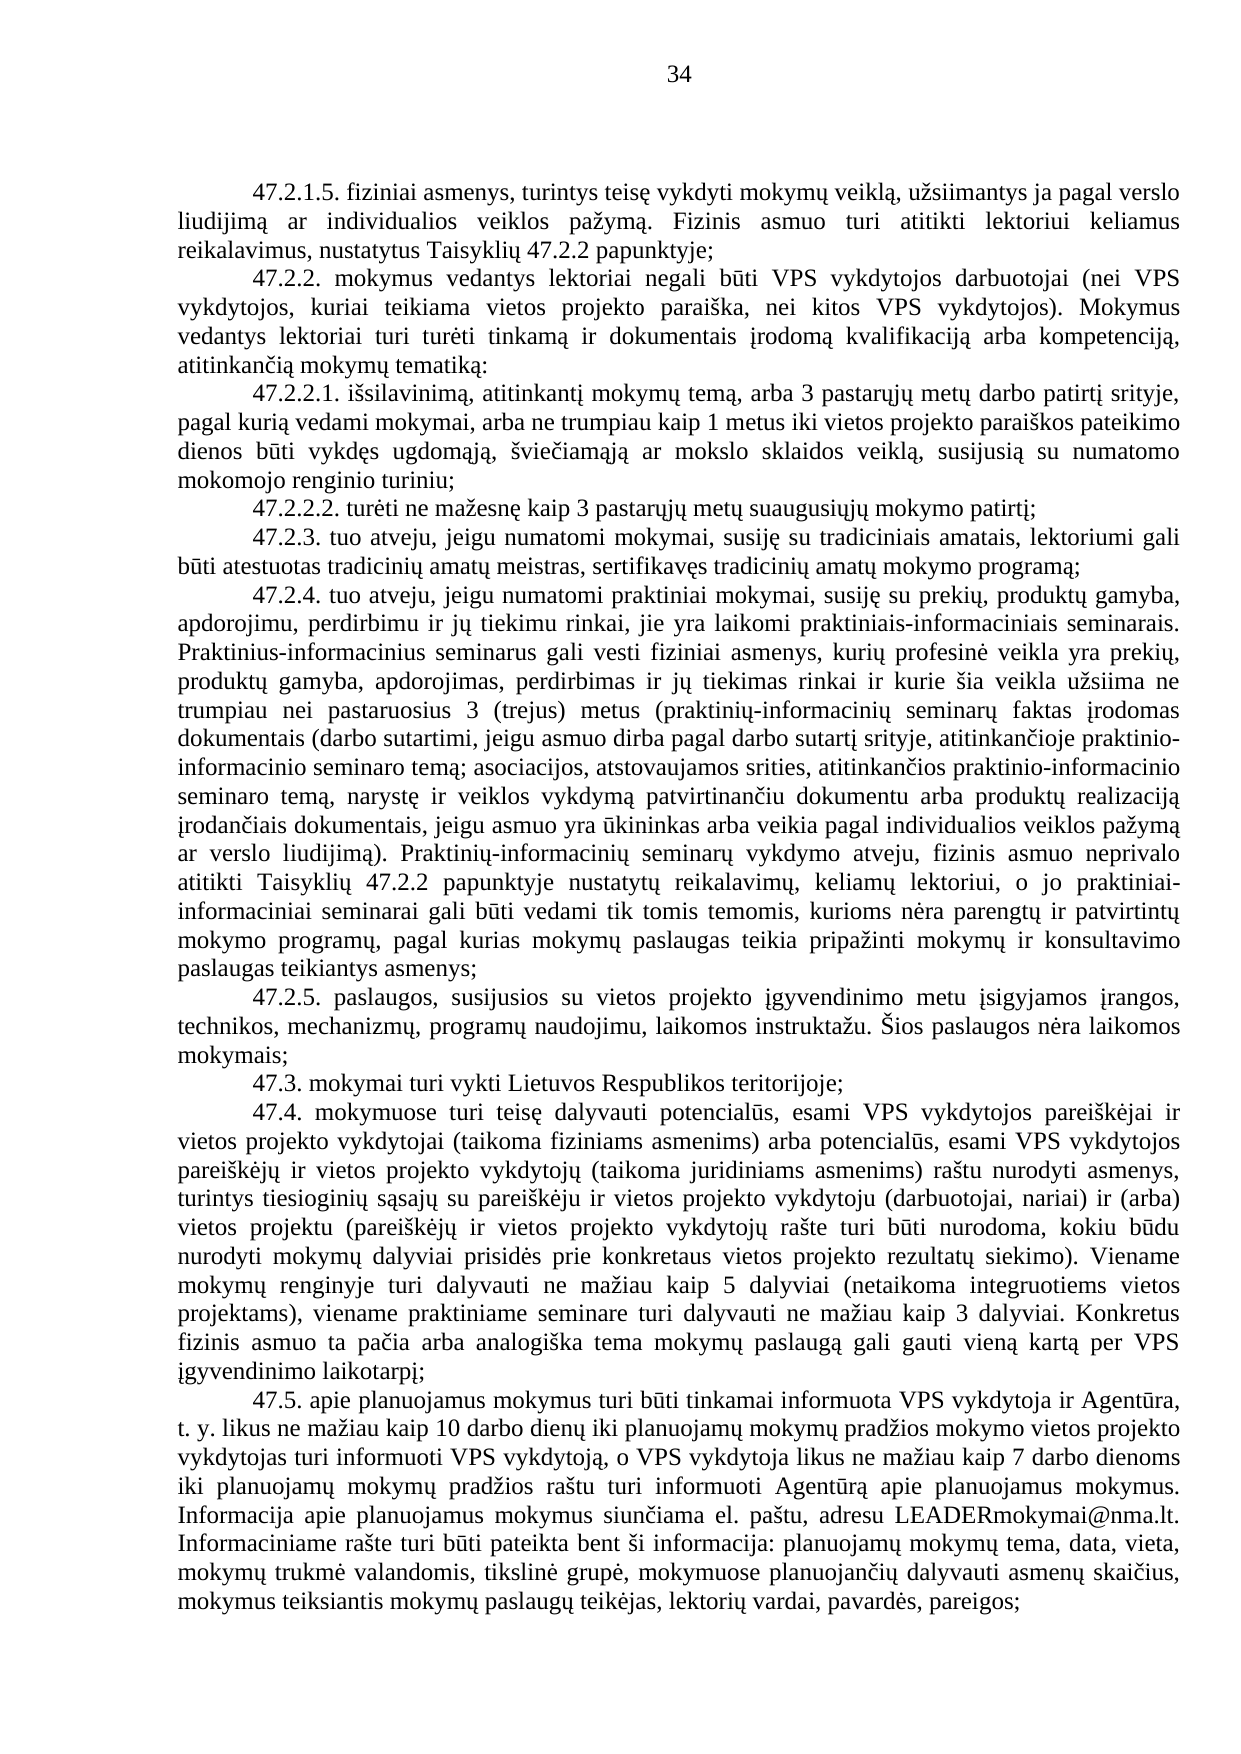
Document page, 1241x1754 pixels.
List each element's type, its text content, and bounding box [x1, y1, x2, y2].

text 47.2.3. tuo atveju, jeigu numatomi mokymai, susiję su tradiciniais amatais, lektoriumi gali būti atestuotas tradicinių amatų meistras, sertifikavęs tradicinių amatų mokymo programą; [177, 522, 1181, 580]
text 47.5. apie planuojamus mokymus turi būti tinkamai informuota VPS vykdytoja ir Agentūra, t. y. likus ne mažiau kaip 10 darbo dienų iki planuojamų mokymų pradžios mokymo vietos projekto vykdytojas turi informuoti VPS vykdytoją, o VPS vykdytoja likus ne mažiau kaip 7 darbo dienoms iki planuojamų mokymų pradžios raštu turi informuoti Agentūrą apie planuojamus mokymus. Informacija apie planuojamus mokymus siunčiama el. paštu, adresu LEADERmokymai@nma.lt. Informaciniame rašte turi būti pateikta bent ši informacija: planuojamų mokymų tema, data, vieta, mokymų trukmė valandomis, tikslinė grupė, mokymuose planuojančių dalyvauti asmenų skaičius, mokymus teiksiantis mokymų paslaugų teikėjas, lektorių vardai, pavardės, pareigos; [177, 1385, 1181, 1615]
text 47.2.1.5. fiziniai asmenys, turintys teisę vykdyti mokymų veiklą, užsiimantys ja pagal verslo liudijimą ar individualios veiklos pažymą. Fizinis asmuo turi atitikti lektoriui keliamus reikalavimus, nustatytus Taisyklių 47.2.2 papunktyje; [177, 177, 1181, 263]
text 47.2.2. mokymus vedantys lektoriai negali būti VPS vykdytojos darbuotojai (nei VPS vykdytojos, kuriai teikiama vietos projekto paraiška, nei kitos VPS vykdytojos). Mokymus vedantys lektoriai turi turėti tinkamą ir dokumentais įrodomą kvalifikaciją arba kompetenciją, atitinkančią mokymų tematiką: [177, 263, 1181, 378]
text 47.2.4. tuo atveju, jeigu numatomi praktiniai mokymai, susiję su prekių, produktų gamyba, apdorojimu, perdirbimu ir jų tiekimu rinkai, jie yra laikomi praktiniais-informaciniais seminarais. Praktinius-informacinius seminarus gali vesti fiziniai asmenys, kurių profesinė veikla yra prekių, produktų gamyba, apdorojimas, perdirbimas ir jų tiekimas rinkai ir kurie šia veikla užsiima ne trumpiau nei pastaruosius 3 (trejus) metus (praktinių-informacinių seminarų faktas įrodomas dokumentais (darbo sutartimi, jeigu asmuo dirba pagal darbo sutartį srityje, atitinkančioje praktinio-informacinio seminaro temą; asociacijos, atstovaujamos srities, atitinkančios praktinio-informacinio seminaro temą, narystę ir veiklos vykdymą patvirtinančiu dokumentu arba produktų realizaciją įrodančiais dokumentais, jeigu asmuo yra ūkininkas arba veikia pagal individualios veiklos pažymą ar verslo liudijimą). Praktinių-informacinių seminarų vykdymo atveju, fizinis asmuo neprivalo atitikti Taisyklių 47.2.2 papunktyje nustatytų reikalavimų, keliamų lektoriui, o jo praktiniai-informaciniai seminarai gali būti vedami tik tomis temomis, kurioms nėra parengtų ir patvirtintų mokymo programų, pagal kurias mokymų paslaugas teikia pripažinti mokymų ir konsultavimo paslaugas teikiantys asmenys; [177, 580, 1181, 982]
text 47.4. mokymuose turi teisę dalyvauti potencialūs, esami VPS vykdytojos pareiškėjai ir vietos projekto vykdytojai (taikoma fiziniams asmenims) arba potencialūs, esami VPS vykdytojos pareiškėjų ir vietos projekto vykdytojų (taikoma juridiniams asmenims) raštu nurodyti asmenys, turintys tiesioginių sąsajų su pareiškėju ir vietos projekto vykdytoju (darbuotojai, nariai) ir (arba) vietos projektu (pareiškėjų ir vietos projekto vykdytojų rašte turi būti nurodoma, kokiu būdu nurodyti mokymų dalyviai prisidės prie konkretaus vietos projekto rezultatų siekimo). Viename mokymų renginyje turi dalyvauti ne mažiau kaip 5 dalyviai (netaikoma integruotiems vietos projektams), viename praktiniame seminare turi dalyvauti ne mažiau kaip 3 dalyviai. Konkretus fizinis asmuo ta pačia arba analogiška tema mokymų paslaugą gali gauti vieną kartą per VPS įgyvendinimo laikotarpį; [177, 1097, 1181, 1385]
text 47.2.2.2. turėti ne mažesnę kaip 3 pastarųjų metų suaugusiųjų mokymo patirtį; [177, 493, 1181, 522]
text 47.2.5. paslaugos, susijusios su vietos projekto įgyvendinimo metu įsigyjamos įrangos, technikos, mechanizmų, programų naudojimu, laikomos instruktažu. Šios paslaugos nėra laikomos mokymais; [177, 982, 1181, 1068]
text 47.3. mokymai turi vykti Lietuvos Respublikos teritorijoje; [177, 1068, 1181, 1097]
text 47.2.2.1. išsilavinimą, atitinkantį mokymų temą, arba 3 pastarųjų metų darbo patirtį srityje, pagal kurią vedami mokymai, arba ne trumpiau kaip 1 metus iki vietos projekto paraiškos pateikimo dienos būti vykdęs ugdomąją, šviečiamąją ar mokslo sklaidos veiklą, susijusią su numatomo mokomojo renginio turiniu; [177, 378, 1181, 493]
